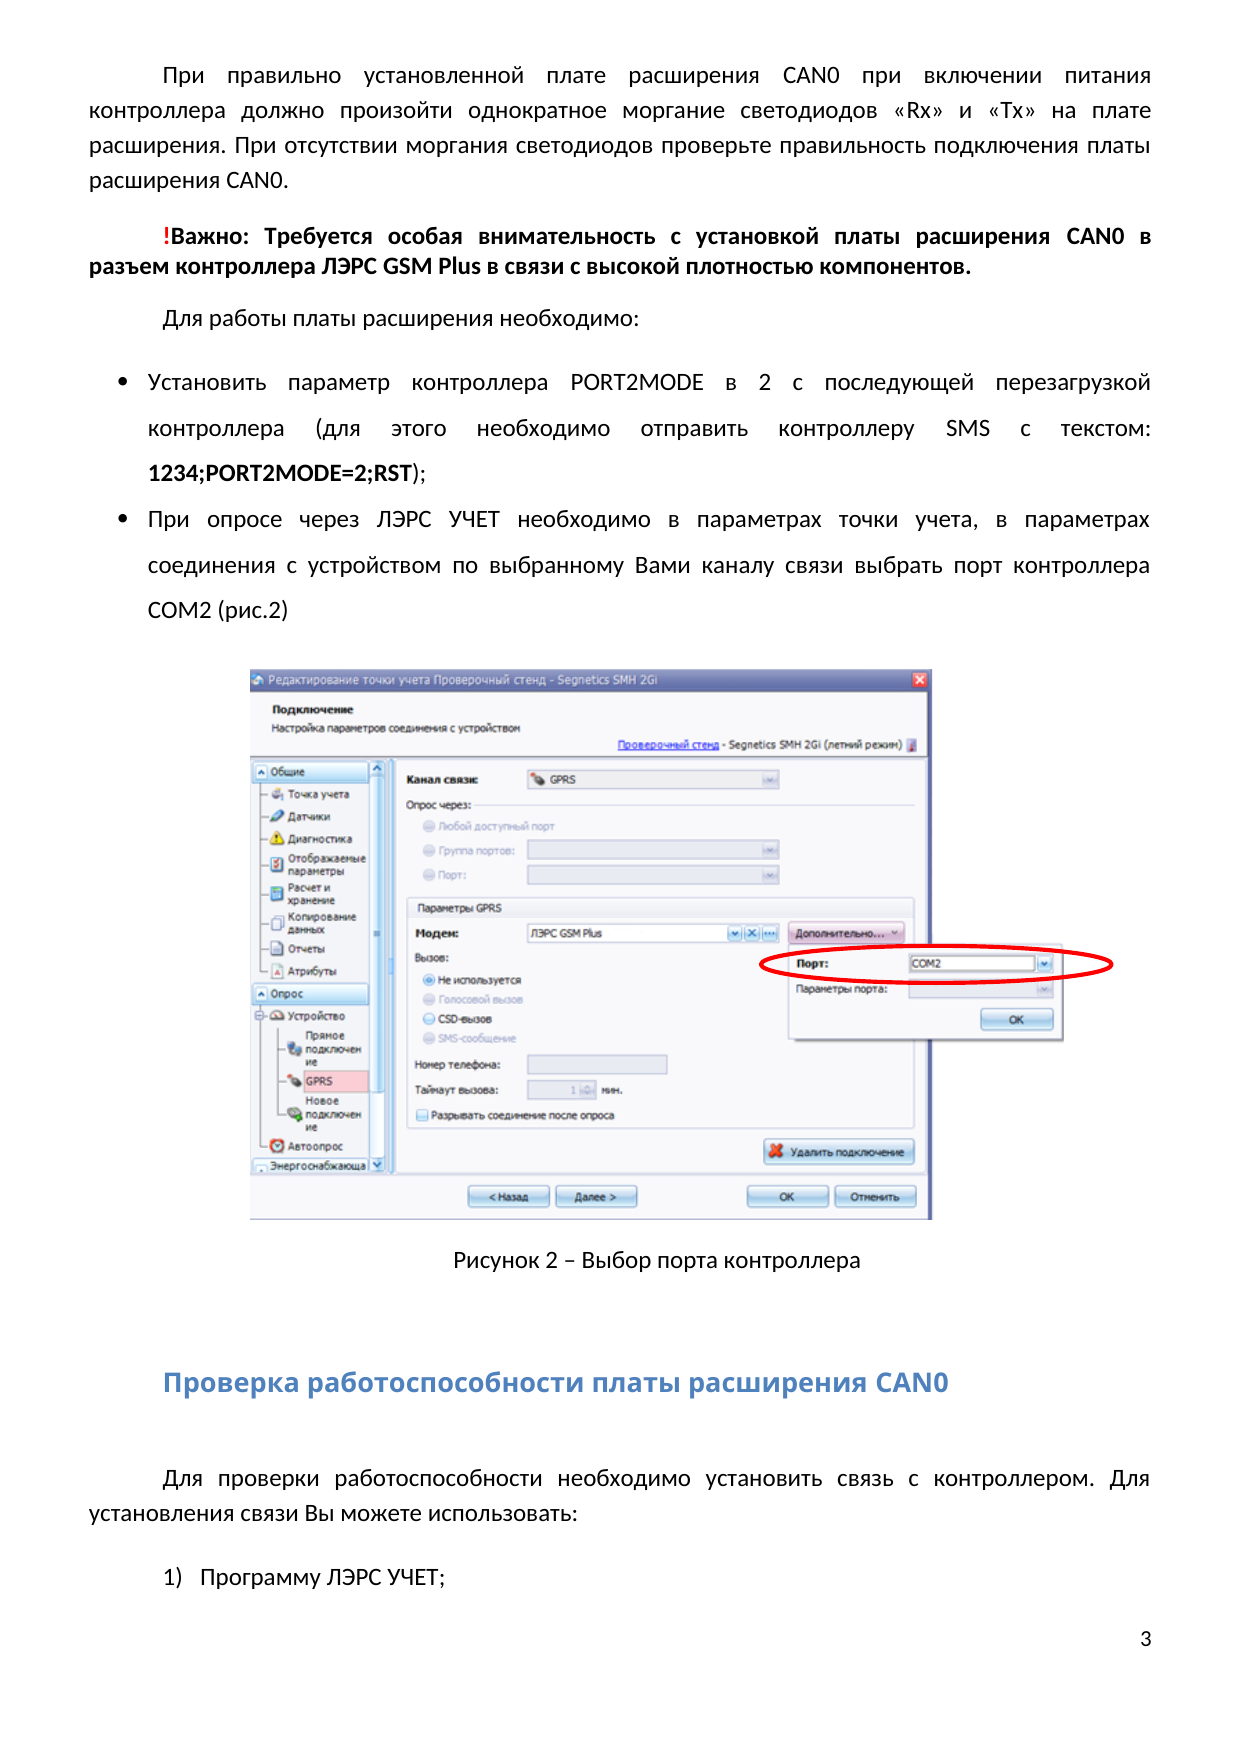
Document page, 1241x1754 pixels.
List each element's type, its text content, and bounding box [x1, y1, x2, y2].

text Для проверки работоспособности необходимо установить связь с контроллером. Для установления связи Вы можете использовать: [89, 1462, 1152, 1527]
picture [250, 669, 1064, 1220]
subtitle Проверка работоспособности платы расширения CAN0 [89, 1364, 1152, 1401]
text Для работы платы расширения необходимо: [89, 302, 1152, 332]
text !Важно: Требуется особая внимательность с установкой платы расширения CAN0 в разъем контроллера ЛЭРС GSM Plus в связи с высокой плотностью компонентов. [89, 220, 1152, 281]
text При правильно установленной плате расширения CAN0 при включении питания контроллера должно произойти однократное моргание светодиодов «Rx» и «Tx» на плате расширения. При отсутствии моргания светодиодов проверьте правильность подключения платы расширения CAN0. [89, 59, 1152, 194]
text Рисунок 2 – Выбор порта контроллера [89, 1244, 1152, 1275]
list Установить параметр контроллера PORT2MODE в 2 с последующей перезагрузкой контроллера (для этого необходимо отправить контроллеру SMS с текстом: 1234;PORT2MODE=2;RST); [118, 366, 1152, 488]
list Программу ЛЭРС УЧЕТ; [162, 1561, 1152, 1592]
list При опросе через ЛЭРС УЧЕТ необходимо в параметрах точки учета, в параметрах соединения с устройством по выбранному Вами каналу связи выбрать порт контроллера COM2 (рис.2) [118, 503, 1152, 625]
picture [764, 948, 1064, 980]
